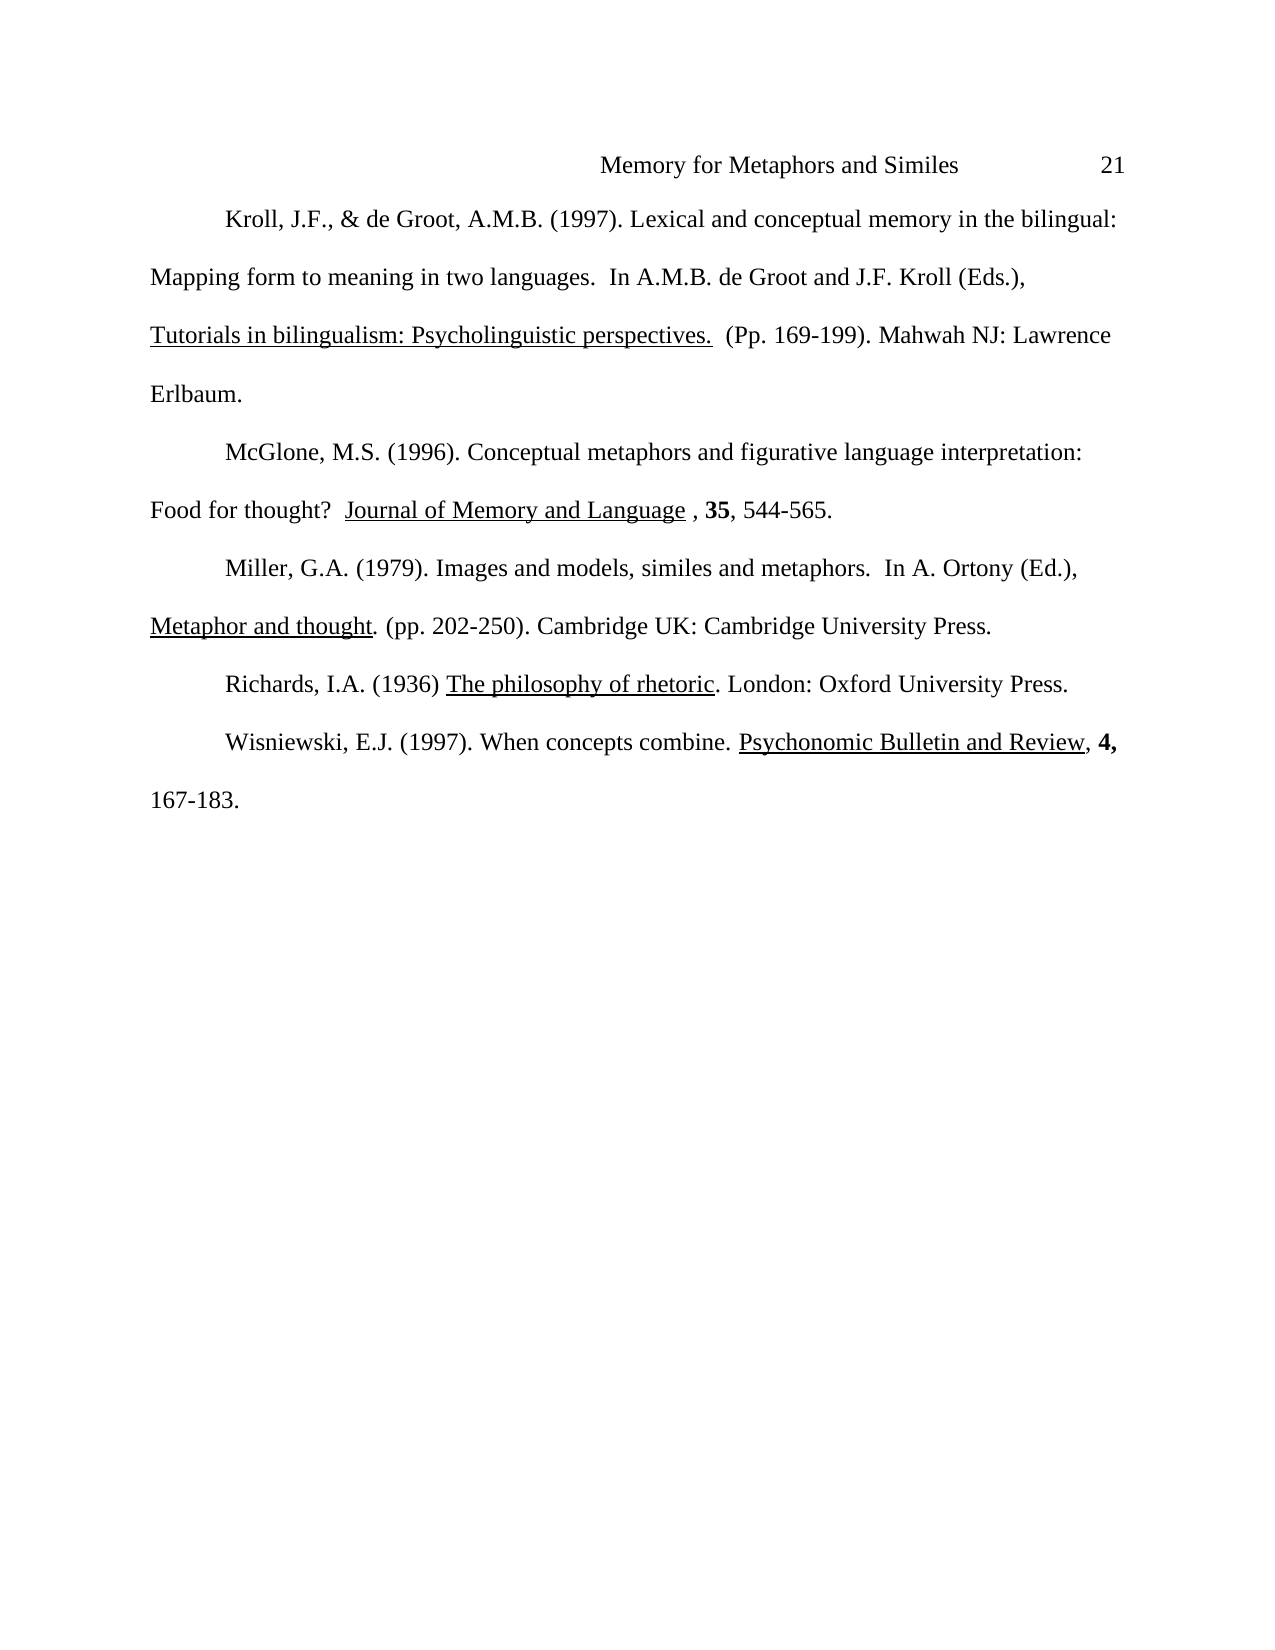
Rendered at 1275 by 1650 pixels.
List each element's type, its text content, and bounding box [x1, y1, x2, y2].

text Kroll, J.F., & de Groot, A.M.B. (1997). Lexical and conceptual memory in the bilingual: Mapping form to meaning in two languages. In A.M.B. de Groot and J.F. Kroll (Eds.), Tutorials in bilingualism: Psycholinguistic perspectives. (Pp. 169-199). Mahwah NJ: Lawrence Erlbaum. [150, 204, 1125, 407]
text Miller, G.A. (1979). Images and models, similes and metaphors. In A. Ortony (Ed.), Metaphor and thought. (pp. 202-250). Cambridge UK: Cambridge University Press. [150, 553, 1125, 640]
text Wisniewski, E.J. (1997). When concepts combine. Psychonomic Bulletin and Review, 4, 167-183. [150, 727, 1125, 814]
text McGlone, M.S. (1996). Conceptual metaphors and figurative language interpretation: Food for thought? Journal of Memory and Language , 35, 544-565. [150, 437, 1125, 524]
text Richards, I.A. (1936) The philosophy of rhetoric. London: Oxford University Press. [150, 669, 1125, 698]
